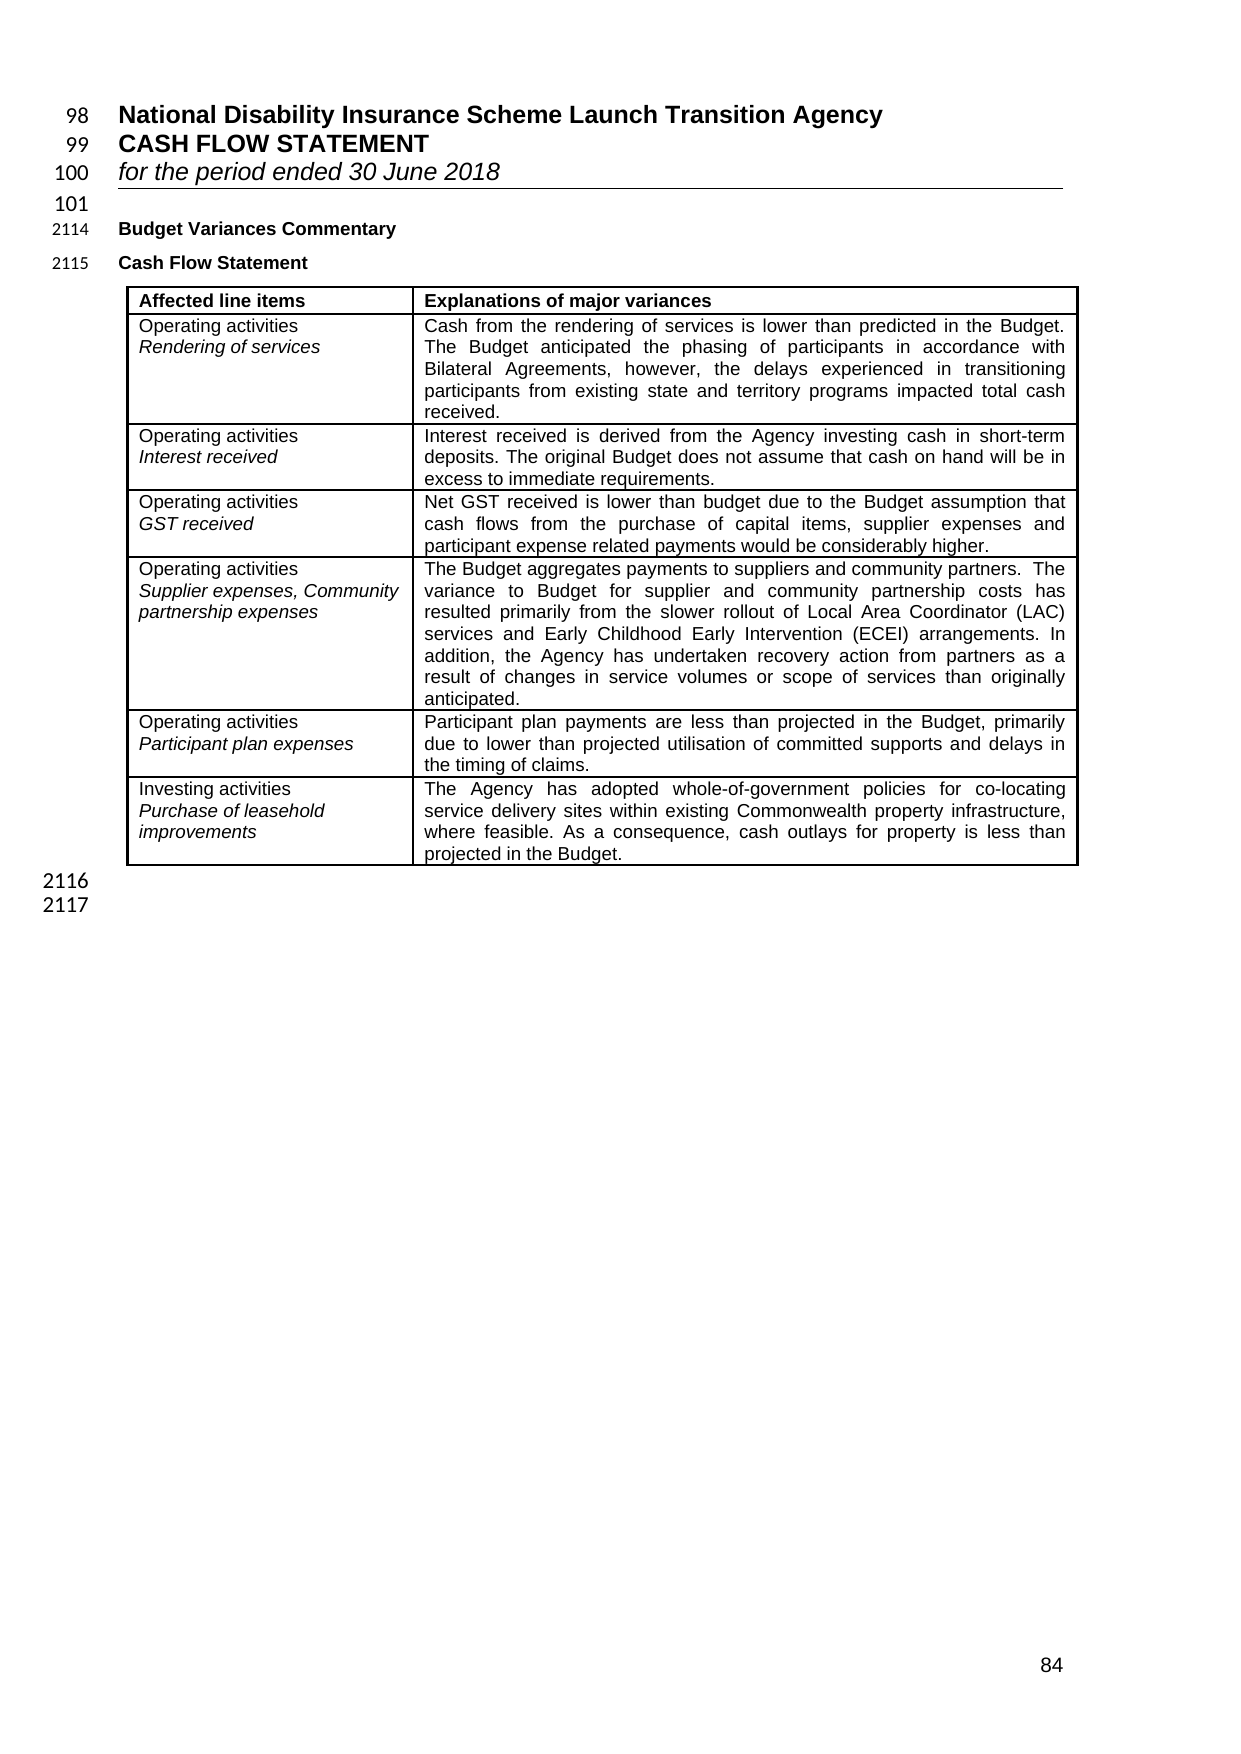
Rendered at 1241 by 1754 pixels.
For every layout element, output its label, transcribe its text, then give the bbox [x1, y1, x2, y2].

subtitle Cash Flow Statement [118, 252, 1063, 273]
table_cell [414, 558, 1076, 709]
subtitle Budget Variances Commentary [118, 218, 1063, 239]
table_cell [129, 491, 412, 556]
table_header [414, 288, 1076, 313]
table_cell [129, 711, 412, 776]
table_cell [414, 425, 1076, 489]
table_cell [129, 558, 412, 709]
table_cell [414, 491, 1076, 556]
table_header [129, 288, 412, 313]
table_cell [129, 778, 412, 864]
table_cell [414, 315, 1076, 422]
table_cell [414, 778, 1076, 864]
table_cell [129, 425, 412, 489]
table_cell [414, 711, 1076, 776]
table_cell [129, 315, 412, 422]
